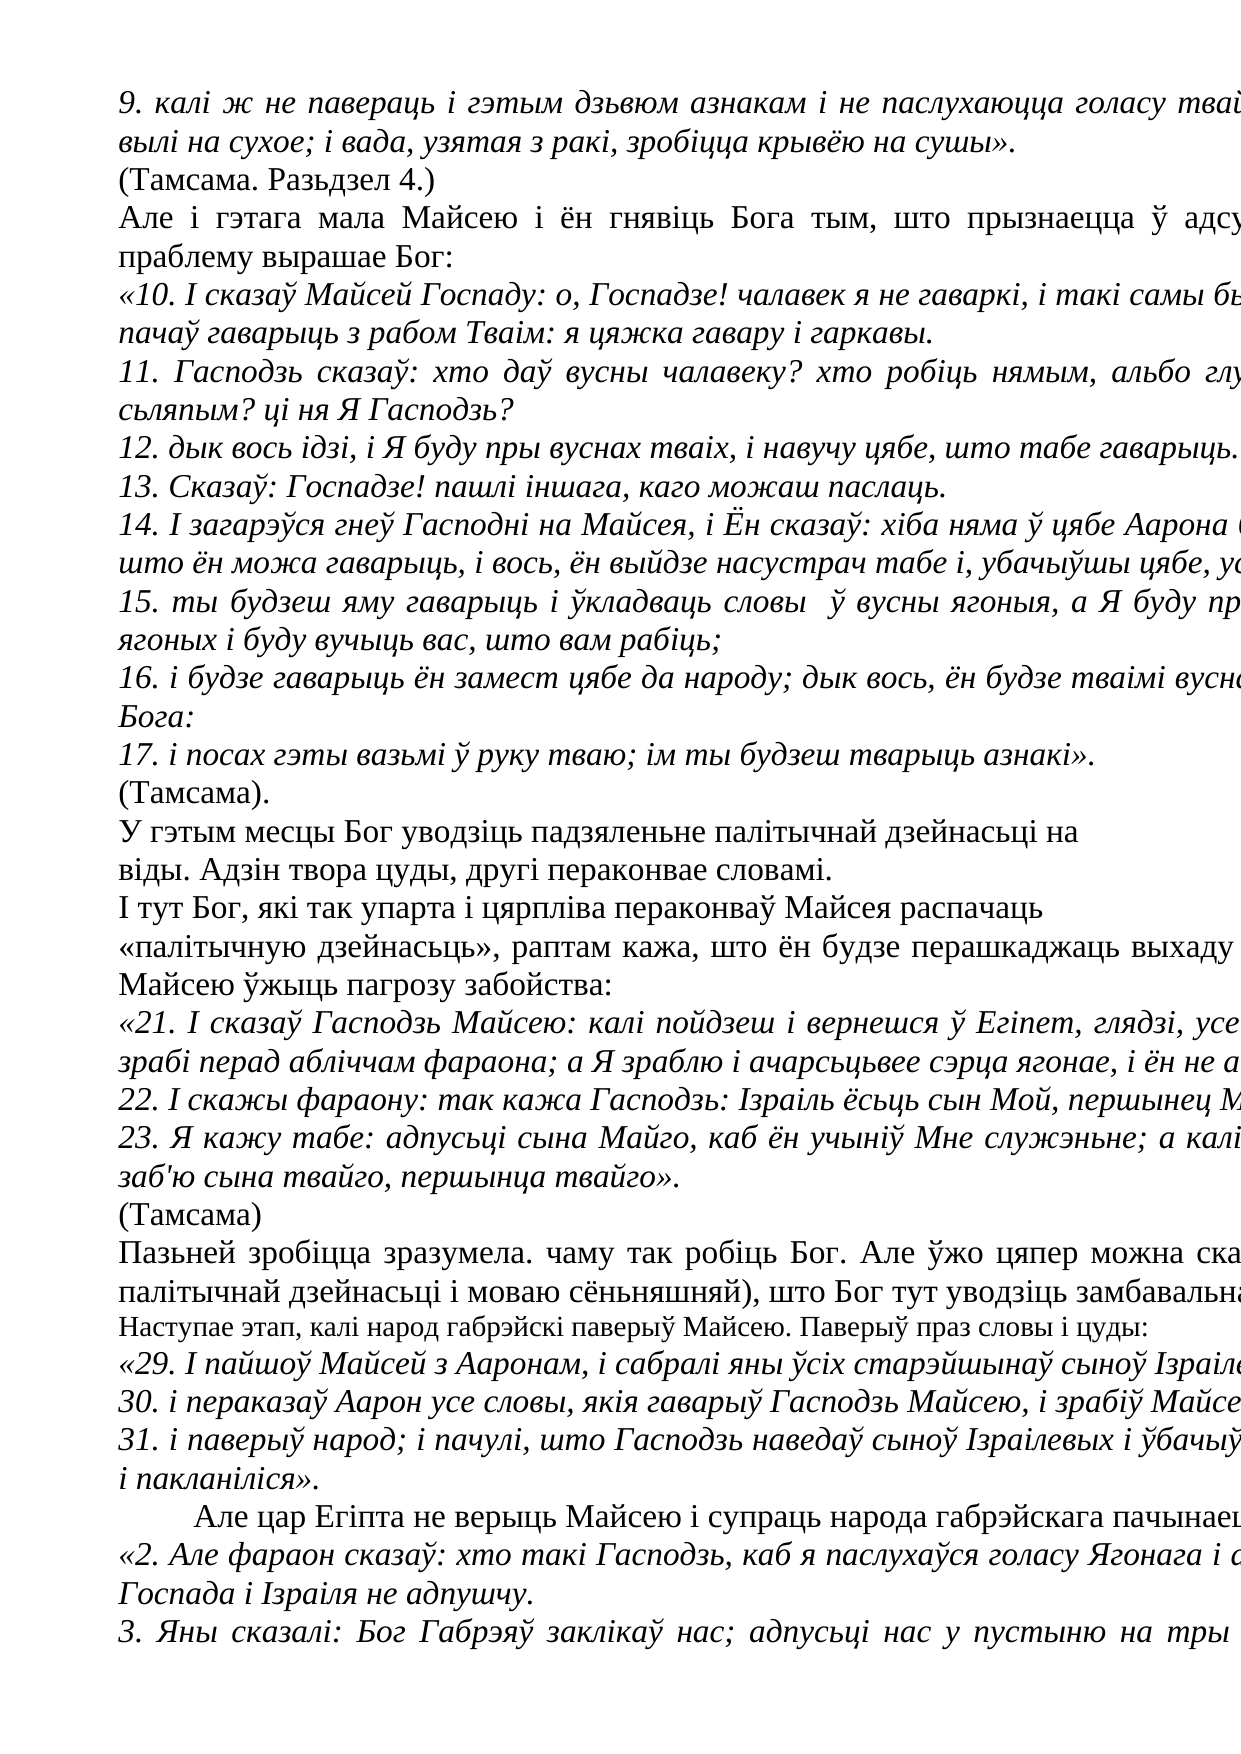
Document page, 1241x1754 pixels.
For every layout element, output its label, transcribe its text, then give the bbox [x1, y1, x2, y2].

text 16. i будзе гаварыць ён замест цябе да народу; дык вось, ён будзе тваiмi вуснамi, i ты будзеш яму замест Бога: [118, 658, 1240, 734]
text «палітычную дзейнасьць», раптам кажа, што ён будзе перашкаджаць выхаду габрэяў і ў той жа час раіць Майсею ўжыць пагрозу забойства: [118, 926, 1240, 1003]
text 15. ты будзеш яму гаварыць i ўкладваць словы ў вусны ягоныя, а Я буду пры вуснах тваiх i пры вуснах ягоных i буду вучыць вас, што вам рабiць; [118, 581, 1240, 658]
text У гэтым месцы Бог уводзіць падзяленьне палітычнай дзейнасьці на [118, 811, 1240, 849]
text віды. Адзін твора цуды, другі пераконвае словамі. [118, 849, 1240, 888]
text 17. i посах гэты вазьмi ў руку тваю; iм ты будзеш тварыць азнакi». [118, 734, 1240, 773]
text 11. Гасподзь сказаў: хто даў вусны чалавеку? хто робiць нямым, альбо глухiм, альбо вiдушчым, альбо сьляпым? цi ня Я Гасподзь? [118, 351, 1240, 428]
text 9. калi ж не павераць i гэтым дзьвюм азнакам i не паслухаюцца голасу твайго, дык вазьмi вады з ракi i вылi на сухое; i вада, узятая з ракi, зробiцца крывёю на сушы». [118, 83, 1240, 159]
text 12. дык вось iдзi, i Я буду пры вуснах тваiх, i навучу цябе, што табе гаварыць. [118, 428, 1240, 466]
text 13. Сказаў: Госпадзе! пашлi iншага, каго можаш паслаць. [118, 466, 1240, 504]
text 30. i пераказаў Аарон усе словы, якiя гаварыў Гасподзь Майсею, i зрабiў Майсей азнакi на вачах у народа, [118, 1381, 1240, 1419]
text І тут Бог, які так упарта і цярпліва пераконваў Майсея распачаць [118, 888, 1240, 926]
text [118, 1611, 1240, 1649]
text «29. I пайшоў Майсей з Ааронам, i сабралi яны ўсiх старэйшынаў сыноў Iзраiлевых, [118, 1343, 1240, 1381]
text «10. I сказаў Майсей Госпаду: о, Госпадзе! чалавек я не гаваркi, i такi самы быў i ўчора i заўчора, i калi Ты пачаў гаварыць з рабом Тваiм: я цяжка гавару i гаркавы. [118, 274, 1240, 351]
text (Тамсама) [118, 1194, 1240, 1233]
text 23. Я кажу табе: адпусьцi сына Майго, каб ён учынiў Мне служэньне; а калi ня пусьцiш яго, дык вось, Я заб'ю сына твайго, першынца твайго». [118, 1118, 1240, 1194]
text 14. I загарэўся гнеў Гасподнi на Майсея, i Ён сказаў: хiба няма ў цябе Аарона брата, Лявiцянiна? Я ведаю, што ён можа гаварыць, i вось, ён выйдзе насустрач табе i, убачыўшы цябе, усьцешыцца ў сэрцы сваiм; [118, 504, 1240, 581]
text (Тамсама). [118, 773, 1240, 811]
text «2. Але фараон сказаў: хто такi Гасподзь, каб я паслухаўся голасу Ягонага i адпусьцiў Iзраiля? я ня ведаю Госпада i Iзраiля не адпушчу. [118, 1534, 1240, 1611]
text (Тамсама. Разьдзел 4.) [118, 159, 1240, 198]
text Наступае этап, калі народ габрэйскі паверыў Майсею. Паверыў праз словы і цуды: [118, 1309, 1240, 1343]
text Пазьней зробіцца зразумела. чаму так робіць Бог. Але ўжо цяпер можна сказаць (у кантэксьце сучаснай палітычнай дзейнасьці і моваю сёньняшняй), што Бог тут уводзіць замбавальнае на сьмерць пытаньне. [118, 1233, 1240, 1309]
text «21. I сказаў Гасподзь Майсею: калi пойдзеш i вернешся ў Егiпет, глядзi, усе цуды, якiя Я даручыў табе, зрабi перад аблiччам фараона; а Я зраблю i ачарсьцьвее сэрца ягонае, i ён не адпусьцiць народу. [118, 1003, 1240, 1079]
text Але і гэтага мала Майсею і ён гнявіць Бога тым, што прызнаецца ў адсутнасьці красамоўя. І гэтую праблему вырашае Бог: [118, 198, 1240, 274]
text 31. i паверыў народ; i пачулi, што Гасподзь наведаў сыноў Iзраiлевых i ўбачыў пакуты iхнiя, i схiлiлiся яны i пакланiлiся». [118, 1419, 1240, 1496]
text Але цар Егіпта не верыць Майсею і супраць народа габрэйскага пачынаецца больш моцны прыгнёт: [118, 1496, 1240, 1534]
text 22. I скажы фараону: так кажа Гасподзь: Iзраiль ёсьць сын Мой, першынец Мой; [118, 1079, 1240, 1118]
